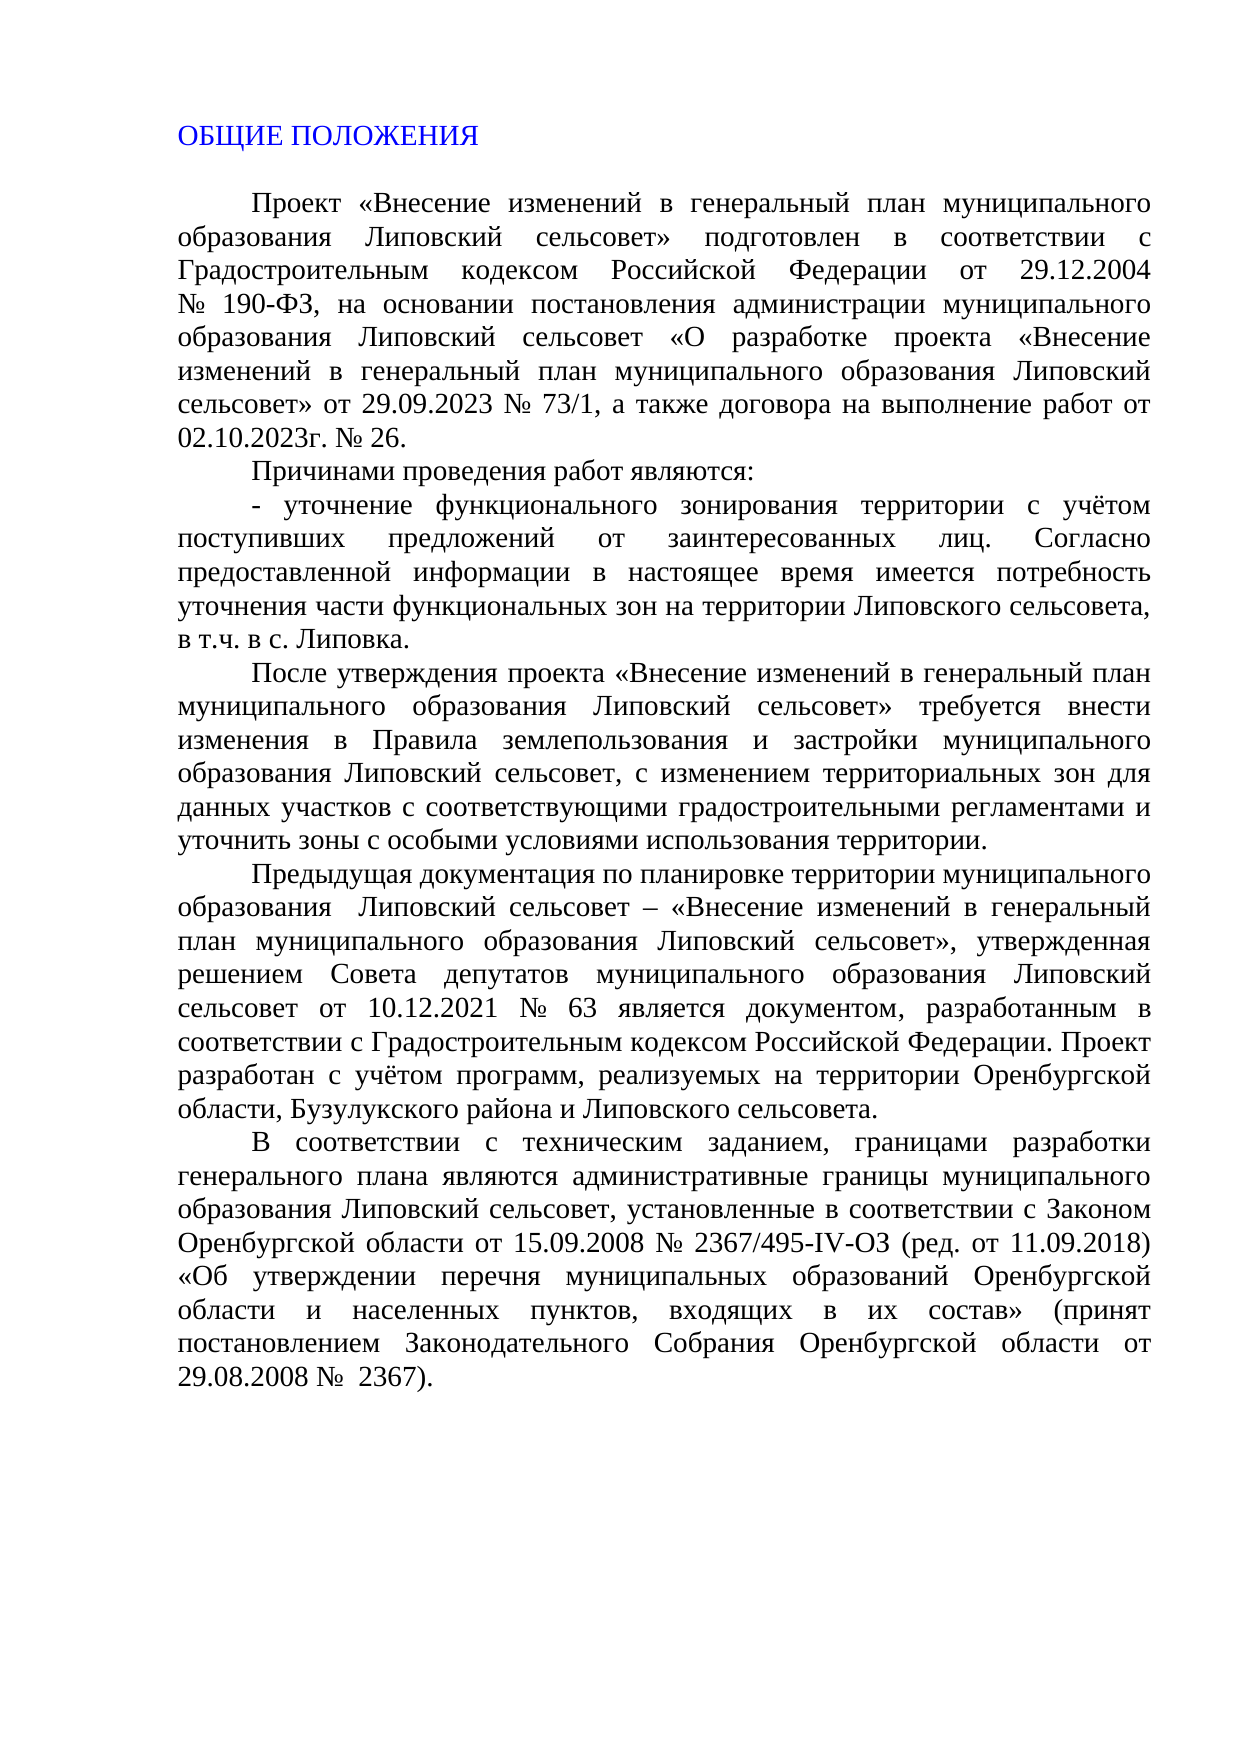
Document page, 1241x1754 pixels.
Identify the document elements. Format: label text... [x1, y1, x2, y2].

text Предыдущая документация по планировке территории муниципального образования Липовский сельсовет – «Внесение изменений в генеральный план муниципального образования Липовский сельсовет», утвержденная решением Совета депутатов муниципального образования Липовский сельсовет от 10.12.2021 № 63 является документом, разработанным в соответствии с Градостроительным кодексом Российской Федерации. Проект разработан с учётом программ, реализуемых на территории Оренбургской области, Бузулукского района и Липовского сельсовета. [177, 856, 1152, 1124]
text После утверждения проекта «Внесение изменений в генеральный план муниципального образования Липовский сельсовет» требуется внести изменения в Правила землепользования и застройки муниципального образования Липовский сельсовет, с изменением территориальных зон для данных участков с соответствующими градостроительными регламентами и уточнить зоны с особыми условиями использования территории. [177, 655, 1152, 856]
text Проект «Внесение изменений в генеральный план муниципального образования Липовский сельсовет» подготовлен в соответствии с Градостроительным кодексом Российской Федерации от 29.12.2004 № 190-ФЗ, на основании постановления администрации муниципального образования Липовский сельсовет «О разработке проекта «Внесение изменений в генеральный план муниципального образования Липовский сельсовет» от 29.09.2023 № 73/1, а также договора на выполнение работ от 02.10.2023г. № 26. [177, 185, 1152, 453]
text В соответствии с техническим заданием, границами разработки генерального плана являются административные границы муниципального образования Липовский сельсовет, установленные в соответствии с Законом Оренбургской области от 15.09.2008 № 2367/495-IV-ОЗ (ред. от 11.09.2018) «Об утверждении перечня муниципальных образований Оренбургской области и населенных пунктов, входящих в их состав» (принят постановлением Законодательного Собрания Оренбургской области от 29.08.2008 № 2367). [177, 1124, 1152, 1393]
text ОБЩИЕ ПОЛОЖЕНИЯ [177, 118, 1152, 152]
text Причинами проведения работ являются: [177, 453, 1152, 487]
text - уточнение функционального зонирования территории с учётом поступивших предложений от заинтересованных лиц. Согласно предоставленной информации в настоящее время имеется потребность уточнения части функциональных зон на территории Липовского сельсовета, в т.ч. в с. Липовка. [177, 487, 1152, 655]
